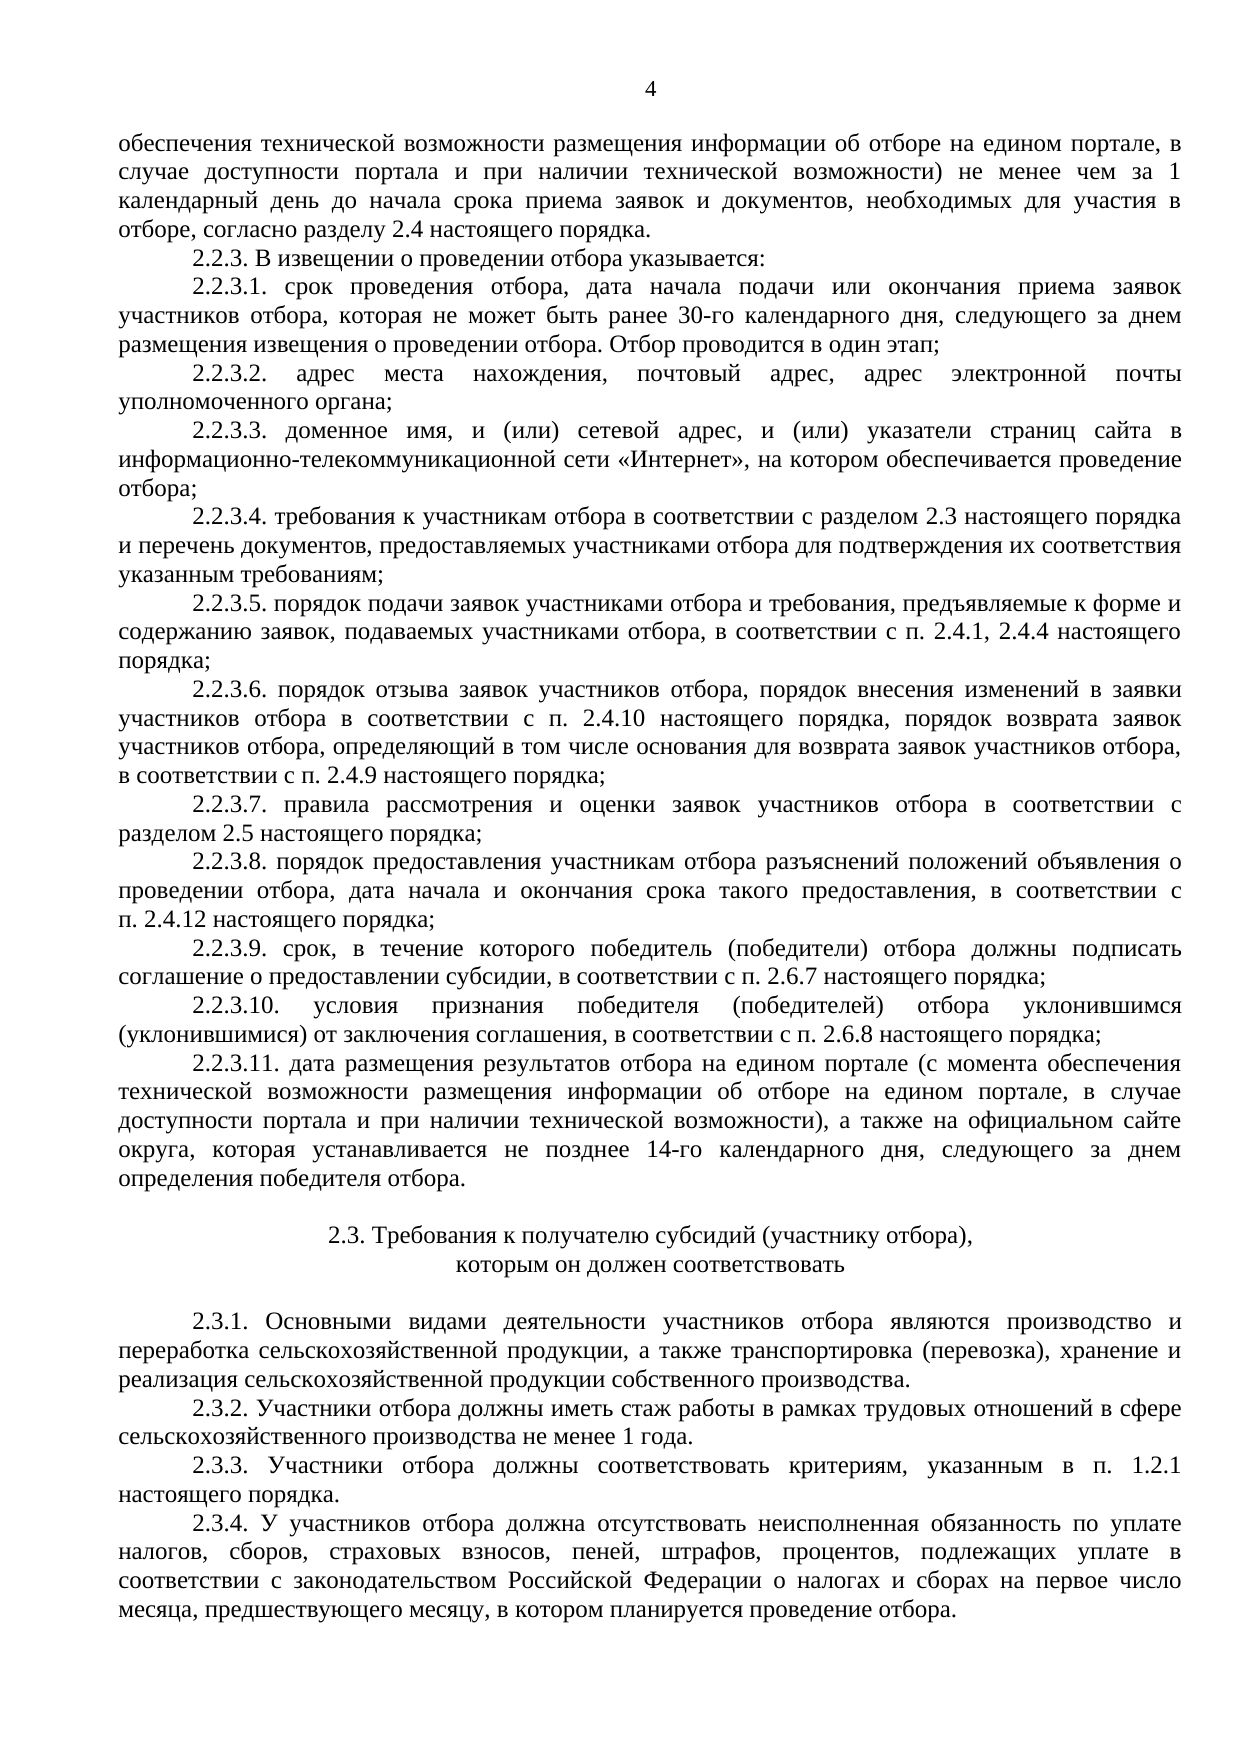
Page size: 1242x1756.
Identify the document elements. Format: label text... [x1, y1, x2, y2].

list 2.2.3.8. порядок предоставления участникам отбора разъяснений положений объявления о проведении отбора, дата начала и окончания срока такого предоставления, в соответствии с п. 2.4.12 настоящего порядка; [118, 846, 1183, 933]
list 2.2.3.1. срок проведения отбора, дата начала подачи или окончания приема заявок участников отбора, которая не может быть ранее 30-го календарного дня, следующего за днем размещения извещения о проведении отбора. Отбор проводится в один этап; [118, 271, 1183, 358]
list 2.2.3.2. адрес места нахождения, почтовый адрес, адрес электронной почты уполномоченного органа; [118, 358, 1183, 415]
list 2.3.4. У участников отбора должна отсутствовать неисполненная обязанность по уплате налогов, сборов, страховых взносов, пеней, штрафов, процентов, подлежащих уплате в соответствии с законодательством Российской Федерации о налогах и сборах на первое число месяца, предшествующего месяцу, в котором планируется проведение отбора. [118, 1508, 1183, 1623]
list 2.2.3. В извещении о проведении отбора указывается: [118, 243, 1183, 271]
list которым он должен соответствовать [118, 1249, 1183, 1278]
list 2.3.3. Участники отбора должны соответствовать критериям, указанным в п. 1.2.1 настоящего порядка. [118, 1450, 1183, 1508]
list 2.2.3.5. порядок подачи заявок участниками отбора и требования, предъявляемые к форме и содержанию заявок, подаваемых участниками отбора, в соответствии с п. 2.4.1, 2.4.4 настоящего порядка; [118, 588, 1183, 674]
list 2.3.1. Основными видами деятельности участников отбора являются производство и переработка сельскохозяйственной продукции, а также транспортировка (перевозка), хранение и реализация сельскохозяйственной продукции собственного производства. [118, 1306, 1183, 1393]
list 2.3.2. Участники отбора должны иметь стаж работы в рамках трудовых отношений в сфере сельскохозяйственного производства не менее 1 года. [118, 1393, 1183, 1450]
list 2.2.3.11. дата размещения результатов отбора на едином портале (с момента обеспечения технической возможности размещения информации об отборе на едином портале, в случае доступности портала и при наличии технической возможности), а также на официальном сайте округа, которая устанавливается не позднее 14-го календарного дня, следующего за днем определения победителя отбора. [118, 1048, 1183, 1191]
list 2.2.3.7. правила рассмотрения и оценки заявок участников отбора в соответствии с разделом 2.5 настоящего порядка; [118, 789, 1183, 846]
list 2.2.3.6. порядок отзыва заявок участников отбора, порядок внесения изменений в заявки участников отбора в соответствии с п. 2.4.10 настоящего порядка, порядок возврата заявок участников отбора, определяющий в том числе основания для возврата заявок участников отбора, в соответствии с п. 2.4.9 настоящего порядка; [118, 674, 1183, 789]
list 2.2.3.3. доменное имя, и (или) сетевой адрес, и (или) указатели страниц сайта в информационно-телекоммуникационной сети «Интернет», на котором обеспечивается проведение отбора; [118, 415, 1183, 501]
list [118, 128, 1183, 243]
list 2.3. Требования к получателю субсидий (участнику отбора), [118, 1220, 1183, 1249]
list 2.2.3.9. срок, в течение которого победитель (победители) отбора должны подписать соглашение о предоставлении субсидии, в соответствии с п. 2.6.7 настоящего порядка; [118, 933, 1183, 990]
list 2.2.3.10. условия признания победителя (победителей) отбора уклонившимся (уклонившимися) от заключения соглашения, в соответствии с п. 2.6.8 настоящего порядка; [118, 990, 1183, 1048]
list 2.2.3.4. требования к участникам отбора в соответствии с разделом 2.3 настоящего порядка и перечень документов, предоставляемых участниками отбора для подтверждения их соответствия указанным требованиям; [118, 501, 1183, 588]
